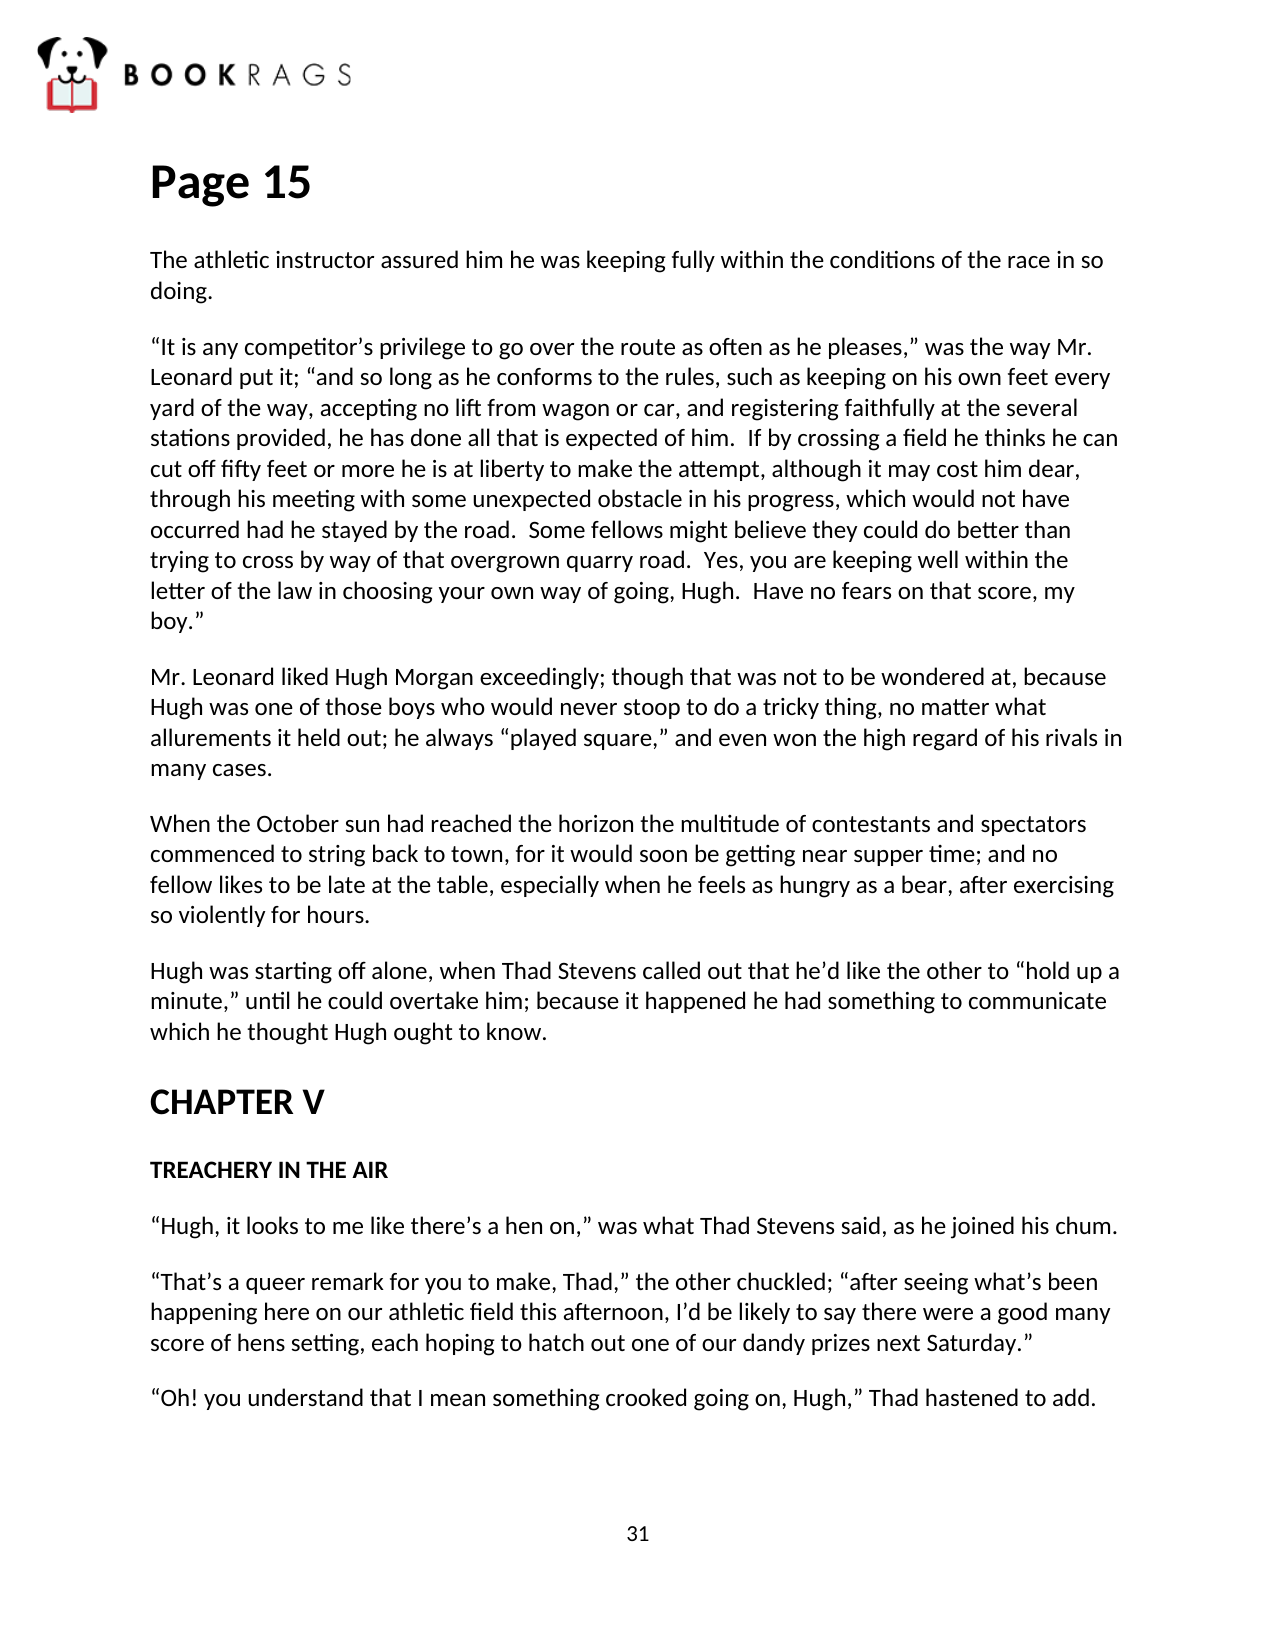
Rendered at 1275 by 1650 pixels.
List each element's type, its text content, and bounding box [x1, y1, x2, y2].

picture [37, 37, 351, 113]
text Mr. Leonard liked Hugh Morgan exceedingly; though that was not to be wondered at, because Hugh was one of those boys who would never stoop to do a tricky thing, no matter what allurements it held out; he always “played square,” and even won the high regard of his rivals in many cases. [150, 661, 1125, 783]
text “It is any competitor’s privilege to go over the route as often as he pleases,” was the way Mr. Leonard put it; “and so long as he conforms to the rules, such as keeping on his own feet every yard of the way, accepting no lift from wagon or car, and registering faithfully at the several stations provided, he has done all that is expected of him. If by crossing a field he thinks he can cut off fifty feet or more he is at liberty to make the attempt, although it may cost him dear, through his meeting with some unexpected obstacle in his progress, which would not have occurred had he stayed by the road. Some fellows might believe they could do better than trying to cross by way of that overgrown quarry road. Yes, you are keeping well within the letter of the law in choosing your own way of going, Hugh. Have no fears on that score, my boy.” [150, 331, 1125, 636]
text The athletic instructor assured him he was keeping fully within the conditions of the race in so doing. [150, 244, 1125, 306]
text CHAPTER V [150, 1078, 1125, 1123]
text “Oh! you understand that I mean something crooked going on, Hugh,” Thad hastened to add. [150, 1382, 1125, 1413]
text When the October sun had reached the horizon the multitude of contestants and spectators commenced to string back to town, for it would soon be getting near supper time; and no fellow likes to be late at the table, especially when he feels as hungry as a bear, after exercising so violently for hours. [150, 808, 1125, 930]
text “That’s a queer remark for you to make, Thad,” the other chuckled; “after seeing what’s been happening here on our athletic field this afternoon, I’d be likely to say there were a good many score of hens setting, each hoping to hatch out one of our dandy prizes next Saturday.” [150, 1266, 1125, 1357]
text TREACHERY IN THE AIR [150, 1155, 1125, 1185]
text Page 15 [150, 150, 1125, 211]
text “Hugh, it looks to me like there’s a hen on,” was what Thad Stevens said, as he joined his chum. [150, 1210, 1125, 1241]
text Hugh was starting off alone, when Thad Stevens called out that he’d like the other to “hold up a minute,” until he could overtake him; because it happened he had something to communicate which he thought Hugh ought to know. [150, 955, 1125, 1047]
